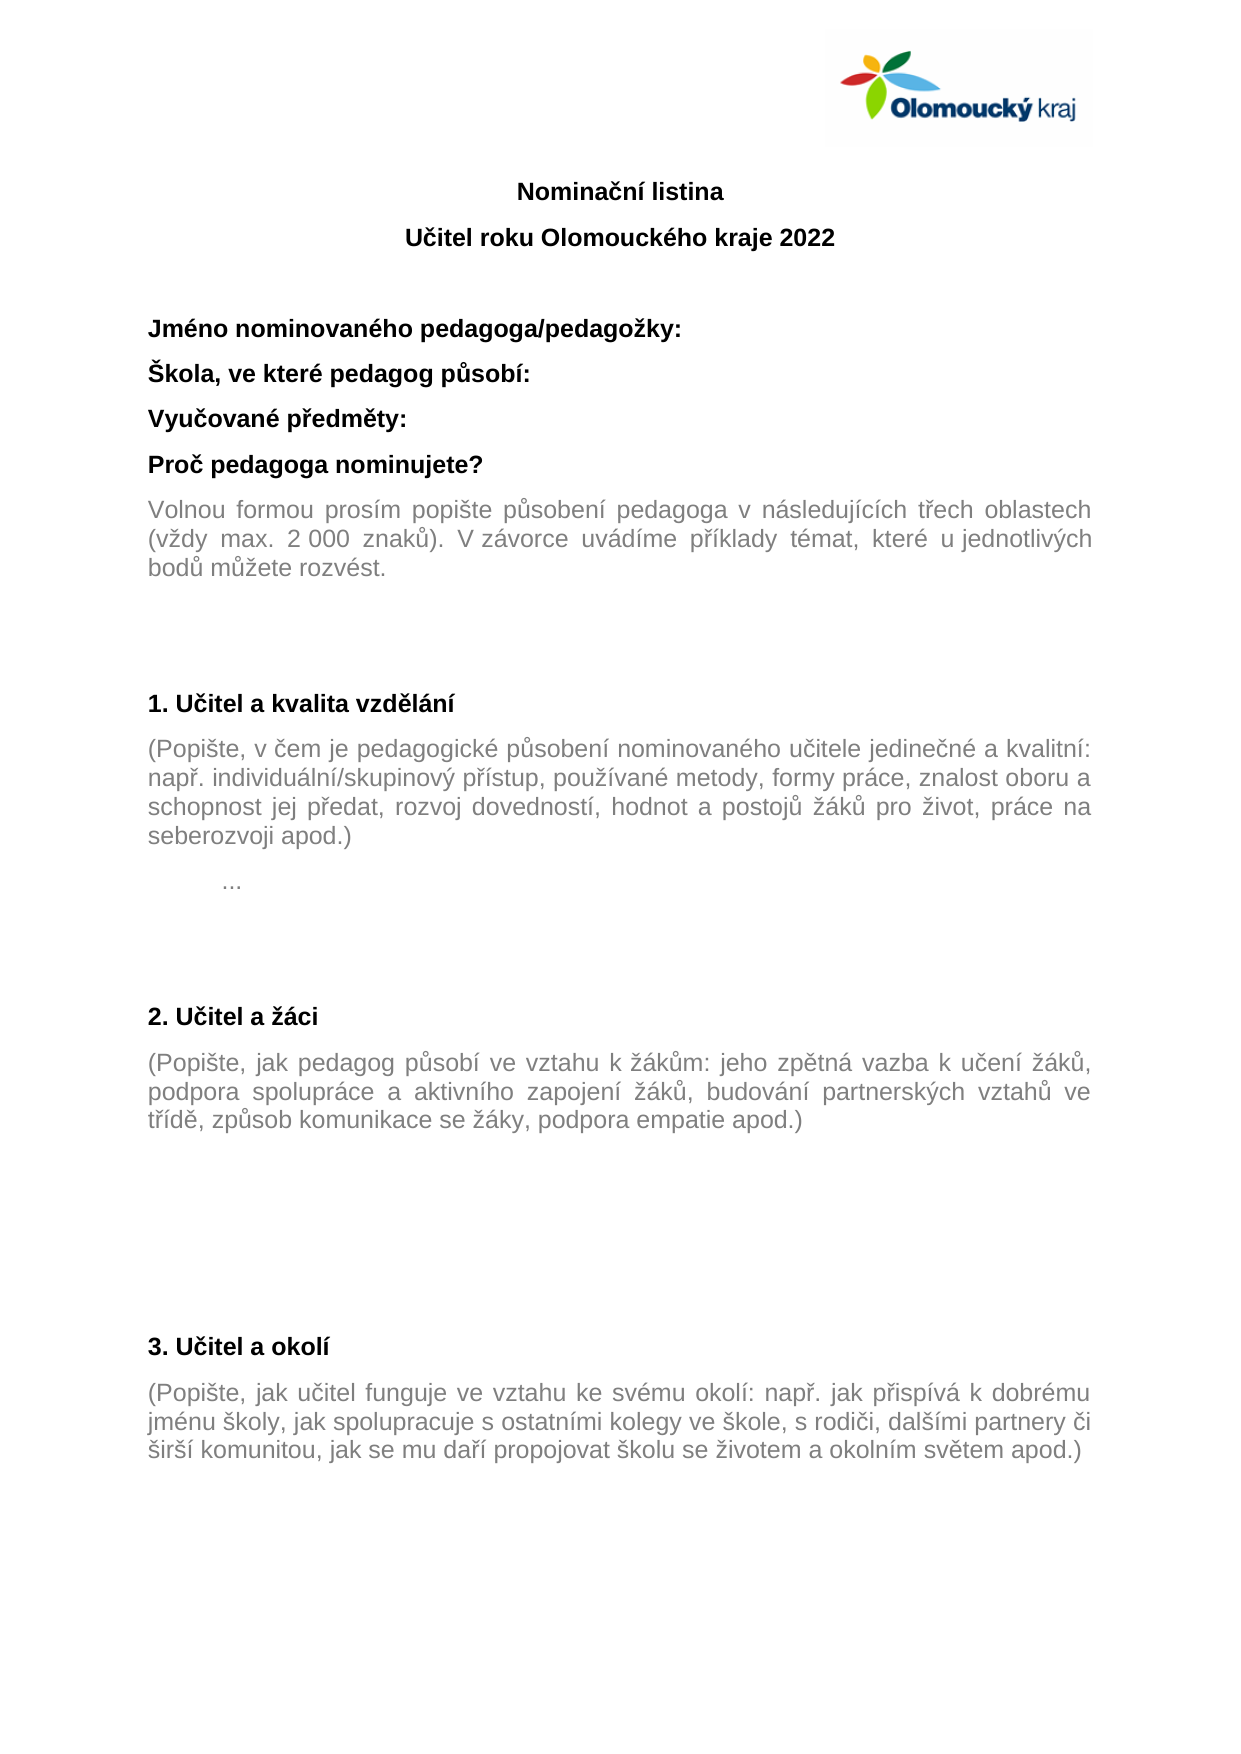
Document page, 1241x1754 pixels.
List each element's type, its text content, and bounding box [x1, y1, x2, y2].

text (Popište, jak pedagog působí ve vztahu k žákům: jeho zpětná vazba k učení žáků, podpora spolupráce a aktivního zapojení žáků, budování partnerských vztahů ve třídě, způsob komunikace se žáky, podpora empatie apod.) [148, 1048, 1093, 1134]
text Proč pedagoga nominujete? [148, 450, 1093, 478]
text (Popište, v čem je pedagogické působení nominovaného učitele jedinečné a kvalitní: např. individuální/skupinový přístup, používané metody, formy práce, znalost oboru a schopnost jej předat, rozvoj dovedností, hodnot a postojů žáků pro život, práce na seberozvoji apod.) [148, 734, 1093, 849]
text 1. Učitel a kvalita vzdělání [148, 689, 1093, 718]
text Vyučované předměty: [148, 404, 1093, 433]
text Škola, ve které pedagog působí: [148, 359, 1093, 388]
text ... [148, 866, 1093, 895]
text Volnou formou prosím popište působení pedagoga v následujících třech oblastech (vždy max. 2 000 znaků). V závorce uvádíme příklady témat, které u jednotlivých bodů můžete rozvést. [148, 495, 1093, 581]
text 2. Učitel a žáci [148, 1002, 1093, 1031]
text Nominační listina [148, 177, 1093, 206]
text Jméno nominovaného pedagoga/pedagožky: [148, 313, 1093, 342]
text (Popište, jak učitel funguje ve vztahu ke svému okolí: např. jak přispívá k dobrému jménu školy, jak spolupracuje s ostatními kolegy ve škole, s rodiči, dalšími partnery či širší komunitou, jak se mu daří propojovat školu se životem a okolním světem apod.) [148, 1378, 1093, 1464]
text 3. Učitel a okolí [148, 1332, 1093, 1361]
text Učitel roku Olomouckého kraje 2022 [148, 223, 1093, 251]
